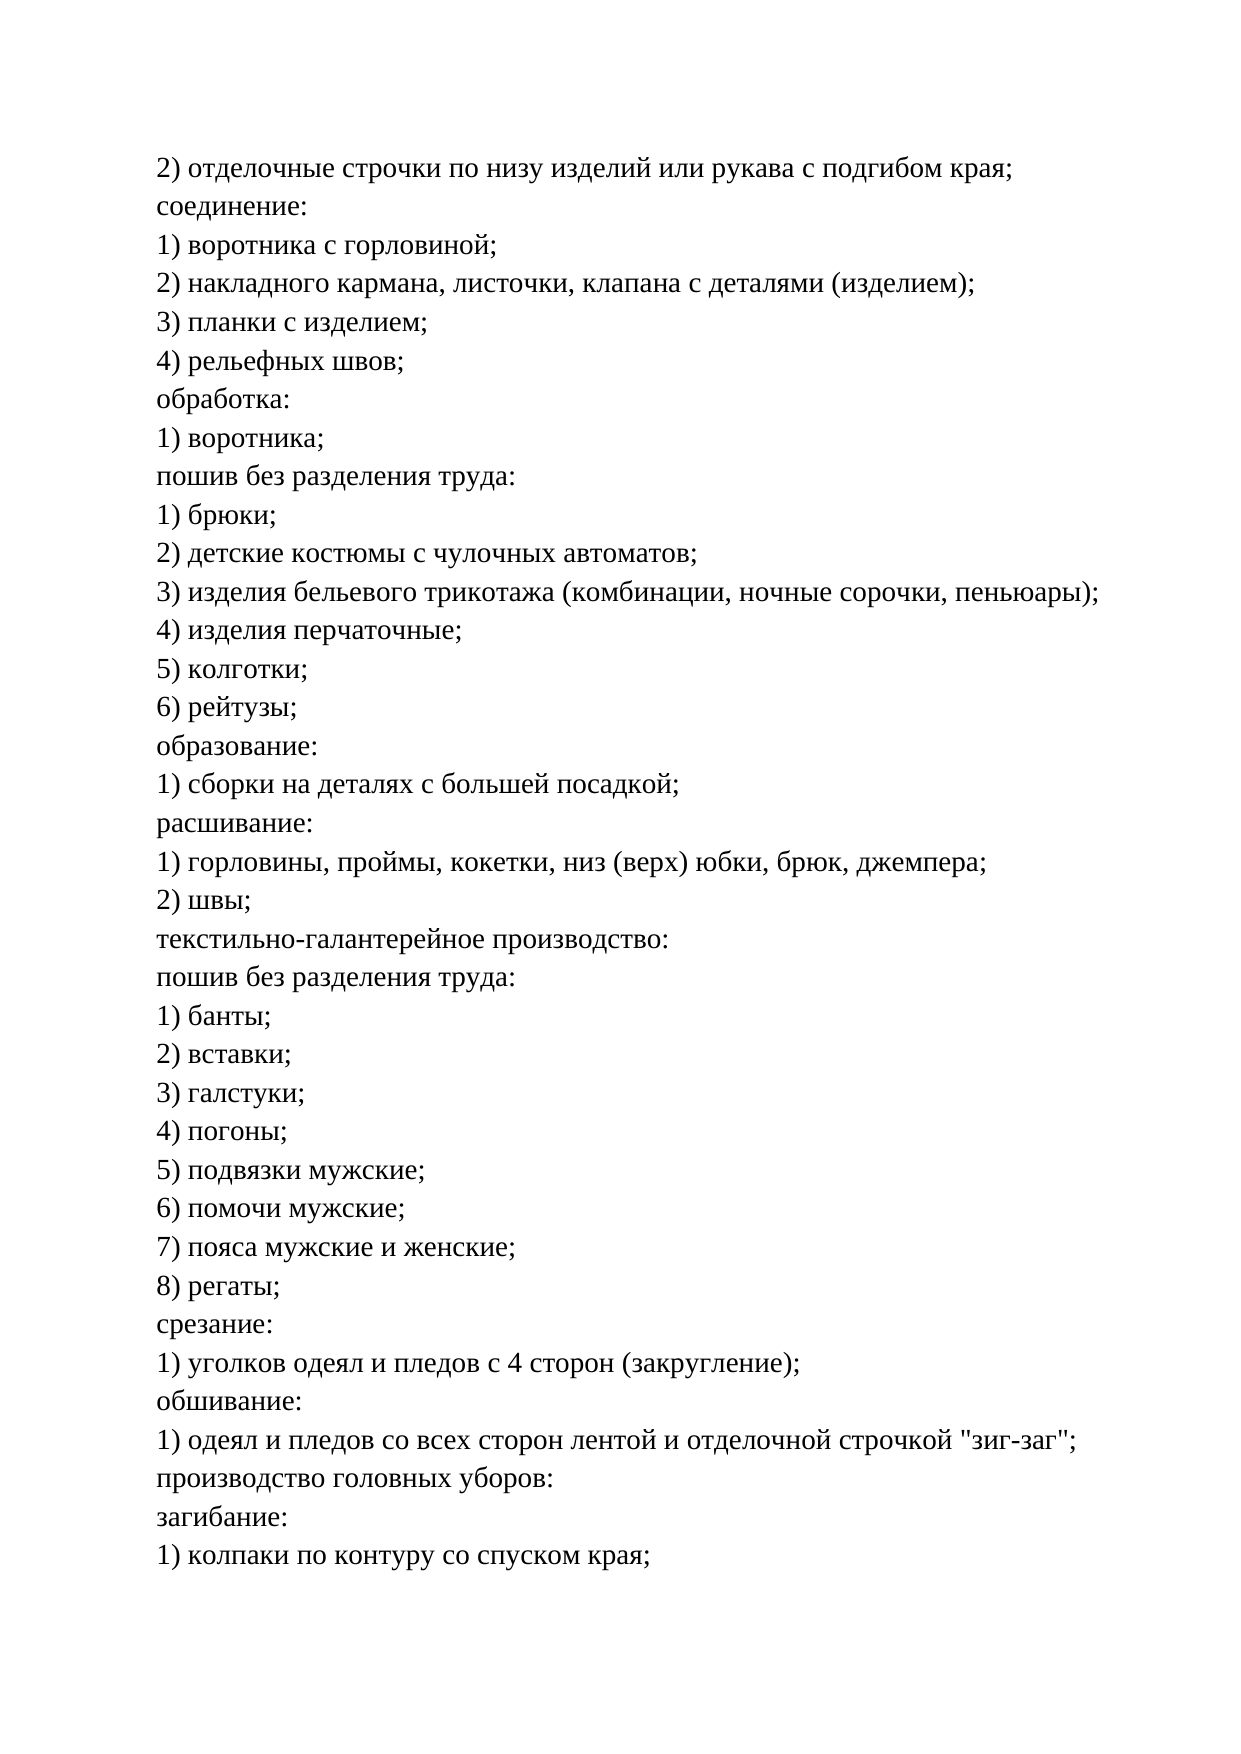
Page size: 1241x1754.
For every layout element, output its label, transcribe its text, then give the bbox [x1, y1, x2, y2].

text 2) накладного кармана, листочки, клапана с деталями (изделием); [112, 266, 1128, 299]
text текстильно-галантерейное производство: [112, 921, 1128, 954]
text 4) изделия перчаточные; [112, 612, 1128, 646]
text пошив без разделения труда: [112, 959, 1128, 993]
text 6) помочи мужские; [112, 1191, 1128, 1224]
text 4) погоны; [112, 1113, 1128, 1147]
text 2) вставки; [112, 1036, 1128, 1070]
text образование: [112, 728, 1128, 762]
text срезание: [112, 1306, 1128, 1340]
text 1) колпаки по контуру со спуском края; [112, 1537, 1128, 1571]
text производство головных уборов: [112, 1460, 1128, 1494]
text 1) брюки; [112, 497, 1128, 530]
text 2) швы; [112, 882, 1128, 916]
text пошив без разделения труда: [112, 458, 1128, 492]
text загибание: [112, 1499, 1128, 1532]
text 3) планки с изделием; [112, 304, 1128, 338]
text 1) воротника с горловиной; [112, 227, 1128, 261]
text 1) одеял и пледов со всех сторон лентой и отделочной строчкой "зиг-заг"; [112, 1422, 1128, 1455]
text 4) рельефных швов; [112, 343, 1128, 376]
text 6) рейтузы; [112, 689, 1128, 723]
text 1) воротника; [112, 420, 1128, 453]
text обшивание: [112, 1383, 1128, 1417]
text 1) банты; [112, 998, 1128, 1031]
text соединение: [112, 188, 1128, 222]
text 2) детские костюмы с чулочных автоматов; [112, 535, 1128, 569]
text обработка: [112, 381, 1128, 415]
text 1) уголков одеял и пледов с 4 сторон (закругление); [112, 1345, 1128, 1378]
text 8) регаты; [112, 1268, 1128, 1301]
text 5) колготки; [112, 651, 1128, 684]
text 5) подвязки мужские; [112, 1152, 1128, 1186]
text 3) галстуки; [112, 1075, 1128, 1108]
text 7) пояса мужские и женские; [112, 1229, 1128, 1263]
text расшивание: [112, 805, 1128, 839]
text 1) горловины, проймы, кокетки, низ (верх) юбки, брюк, джемпера; [112, 844, 1128, 877]
text 2) отделочные строчки по низу изделий или рукава с подгибом края; [112, 150, 1128, 183]
text 3) изделия бельевого трикотажа (комбинации, ночные сорочки, пеньюары); [112, 574, 1128, 607]
text 1) сборки на деталях с большей посадкой; [112, 767, 1128, 800]
